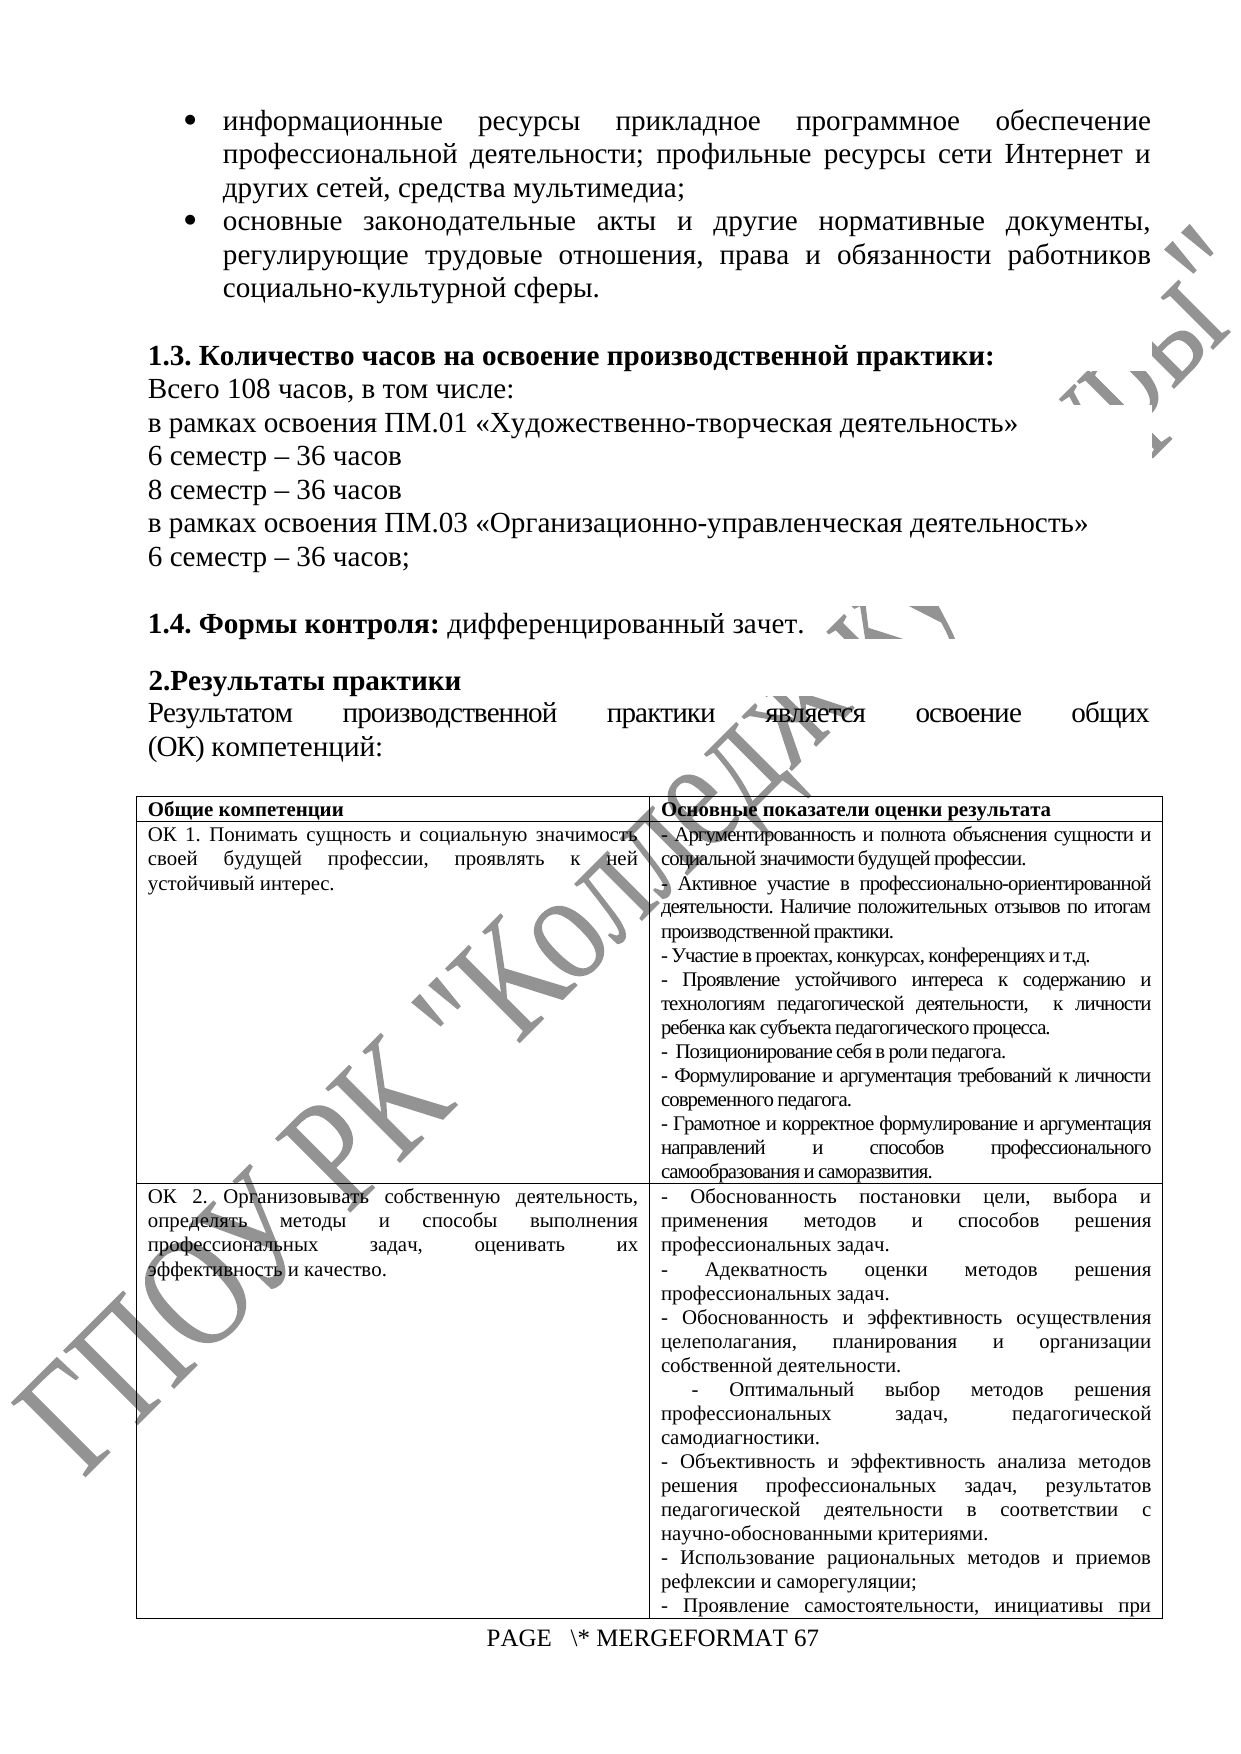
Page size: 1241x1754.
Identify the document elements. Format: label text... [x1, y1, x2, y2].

table_header Основные показатели оценки результата [650, 797, 1162, 821]
table_cell ОК 1. Понимать сущность и социальную значимость своей будущей профессии, проявлять к ней устойчивый интерес. [137, 822, 649, 1183]
text 8 семестр – 36 часов [148, 472, 1152, 505]
text в рамках освоения ПМ.01 «Художественно-творческая деятельность» [148, 405, 1152, 438]
text Всего 108 часов, в том числе: [148, 371, 1152, 405]
text 2.Результаты практики [148, 667, 1152, 696]
text 6 семестр – 36 часов; [148, 539, 1152, 572]
text в рамках освоения ПМ.03 «Организационно-управленческая деятельность» [148, 505, 1152, 539]
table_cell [650, 1184, 1162, 1617]
text 1.4. Формы контроля: дифференцированный зачет. [148, 606, 1152, 639]
text 6 семестр – 36 часов [148, 438, 1152, 472]
text 1.3. Количество часов на освоение производственной практики: [148, 338, 1152, 371]
table_header Общие компетенции [137, 797, 649, 821]
table_cell - Аргументированность и полнота объяснения сущности и социальной значимости будущей профессии. - Активное участие в профессионально-ориентированной деятельности. Наличие положительных отзывов по итогам производственной практики. - Участие в проектах, конкурсах, конференциях и т.д. - Проявление устойчивого интереса к содержанию и технологиям педагогической деятельности, к личности ребенка как субъекта педагогического процесса. - Позиционирование себя в роли педагога. - Формулирование и аргументация требований к личности современного педагога. - Грамотное и корректное формулирование и аргументация направлений и способов профессионального самообразования и саморазвития. [650, 822, 1162, 1183]
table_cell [137, 1184, 649, 1617]
list основные законодательные акты и другие нормативные документы, регулирующие трудовые отношения, права и обязанности работников социально-культурной сферы. [185, 203, 1152, 304]
text Результатом производственной практики является освоение общих (ОК) компетенций: [148, 696, 1152, 763]
list информационные ресурсы прикладное программное обеспечение профессиональной деятельности; профильные ресурсы сети Интернет и других сетей, средства мультимедиа; [185, 103, 1152, 203]
